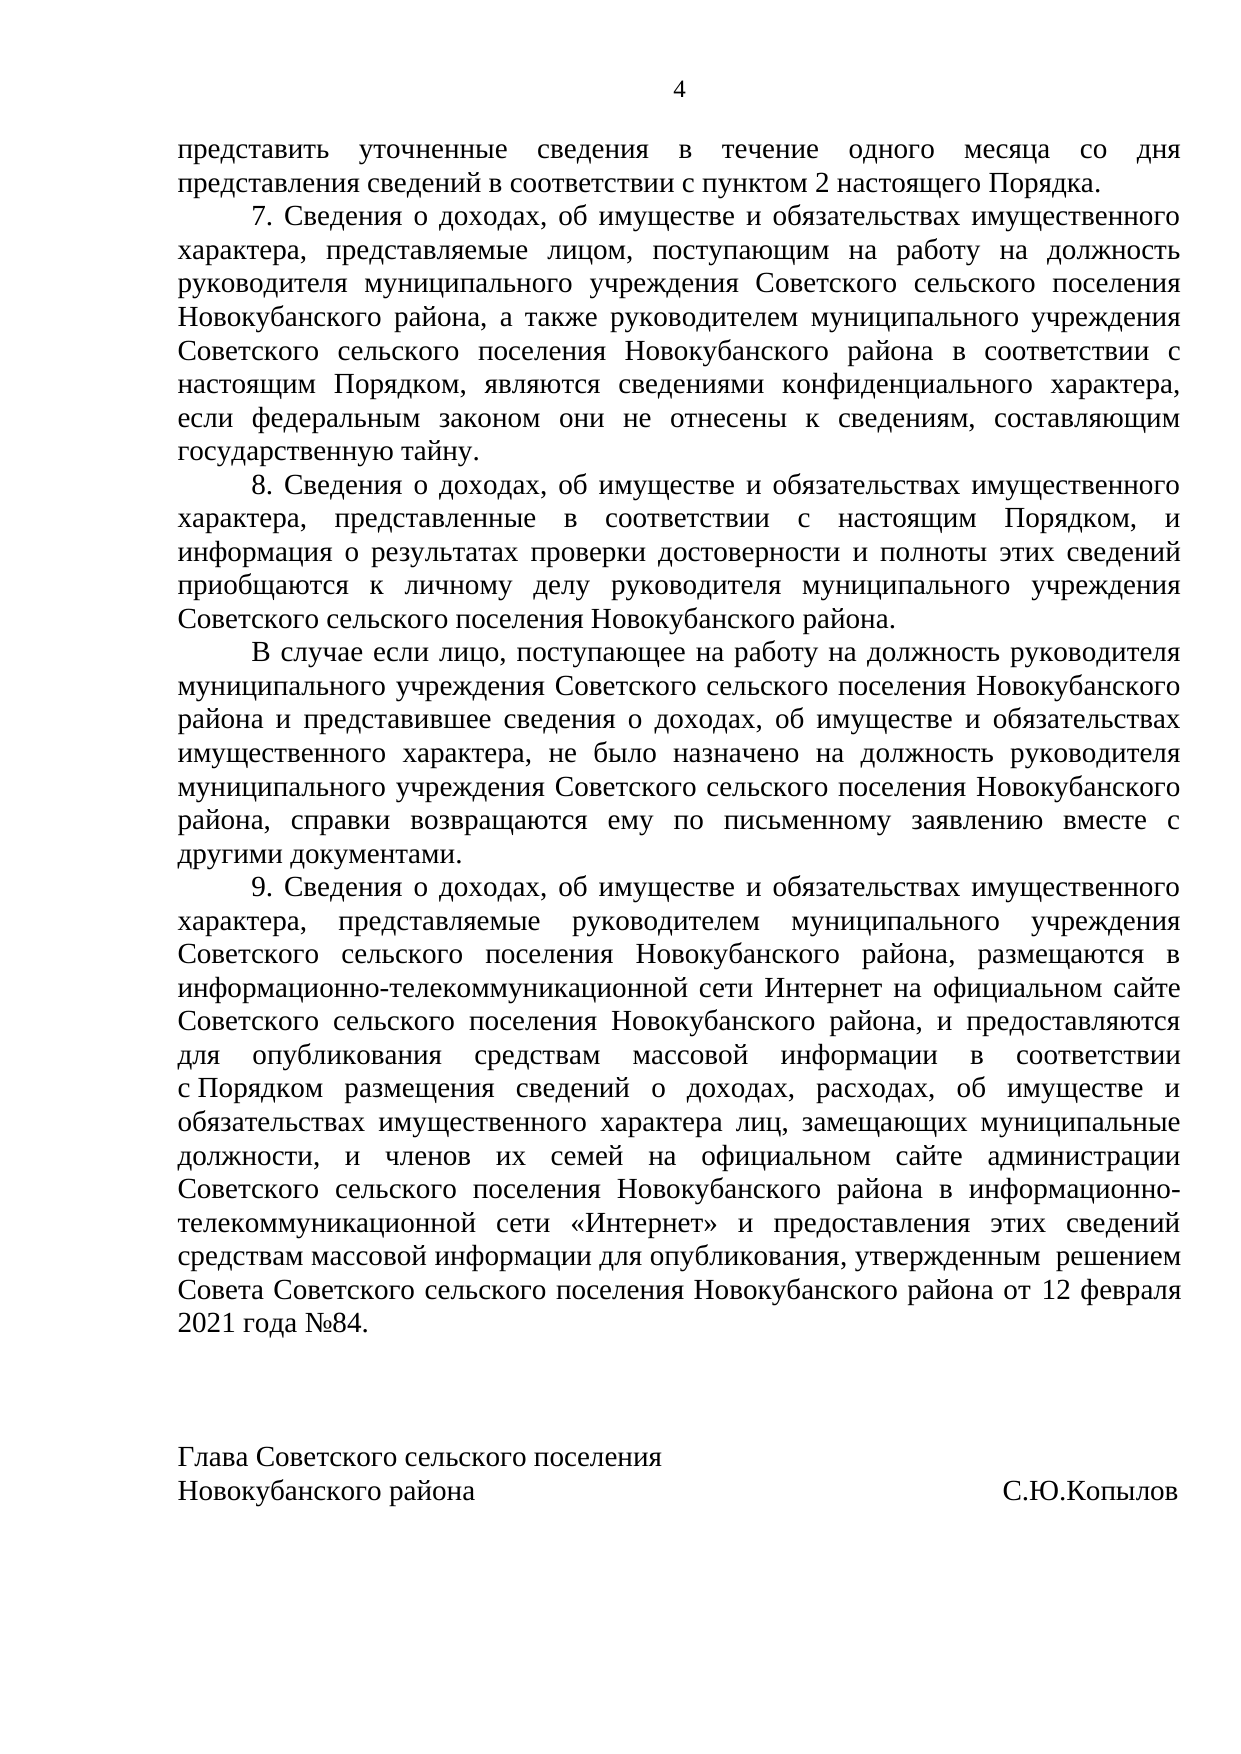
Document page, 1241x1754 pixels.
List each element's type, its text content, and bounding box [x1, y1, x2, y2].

text Глава Советского сельского поселения [177, 1439, 1181, 1473]
text 7. Сведения о доходах, об имуществе и обязательствах имущественного характера, представляемые лицом, поступающим на работу на должность руководителя муниципального учреждения Советского сельского поселения Новокубанского района, а также руководителем муниципального учреждения Советского сельского поселения Новокубанского района в соответствии с настоящим Порядком, являются сведениями конфиденциального характера, если федеральным законом они не отнесены к сведениям, составляющим государственную тайну. [177, 198, 1181, 467]
text В случае если лицо, поступающее на работу на должность руководителя муниципального учреждения Советского сельского поселения Новокубанского района и представившее сведения о доходах, об имуществе и обязательствах имущественного характера, не было назначено на должность руководителя муниципального учреждения Советского сельского поселения Новокубанского района, справки возвращаются ему по письменному заявлению вместе с другими документами. [177, 634, 1181, 869]
text Новокубанского района С.Ю.Копылов [177, 1473, 1181, 1507]
text 9. Сведения о доходах, об имуществе и обязательствах имущественного характера, представляемые руководителем муниципального учреждения Советского сельского поселения Новокубанского района, размещаются в информационно-телекоммуникационной сети Интернет на официальном сайте Советского сельского поселения Новокубанского района, и предоставляются для опубликования средствам массовой информации в соответствии с Порядком размещения сведений о доходах, расходах, об имуществе и обязательствах имущественного характера лиц, замещающих муниципальные должности, и членов их семей на официальном сайте администрации Советского сельского поселения Новокубанского района в информационно-телекоммуникационной сети «Интернет» и предоставления этих сведений средствам массовой информации для опубликования, утвержденным решением Совета Советского сельского поселения Новокубанского района от 12 февраля 2021 года №84. [177, 869, 1181, 1339]
text 8. Сведения о доходах, об имуществе и обязательствах имущественного характера, представленные в соответствии с настоящим Порядком, и информация о результатах проверки достоверности и полноты этих сведений приобщаются к личному делу руководителя муниципального учреждения Советского сельского поселения Новокубанского района. [177, 467, 1181, 634]
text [177, 131, 1181, 198]
